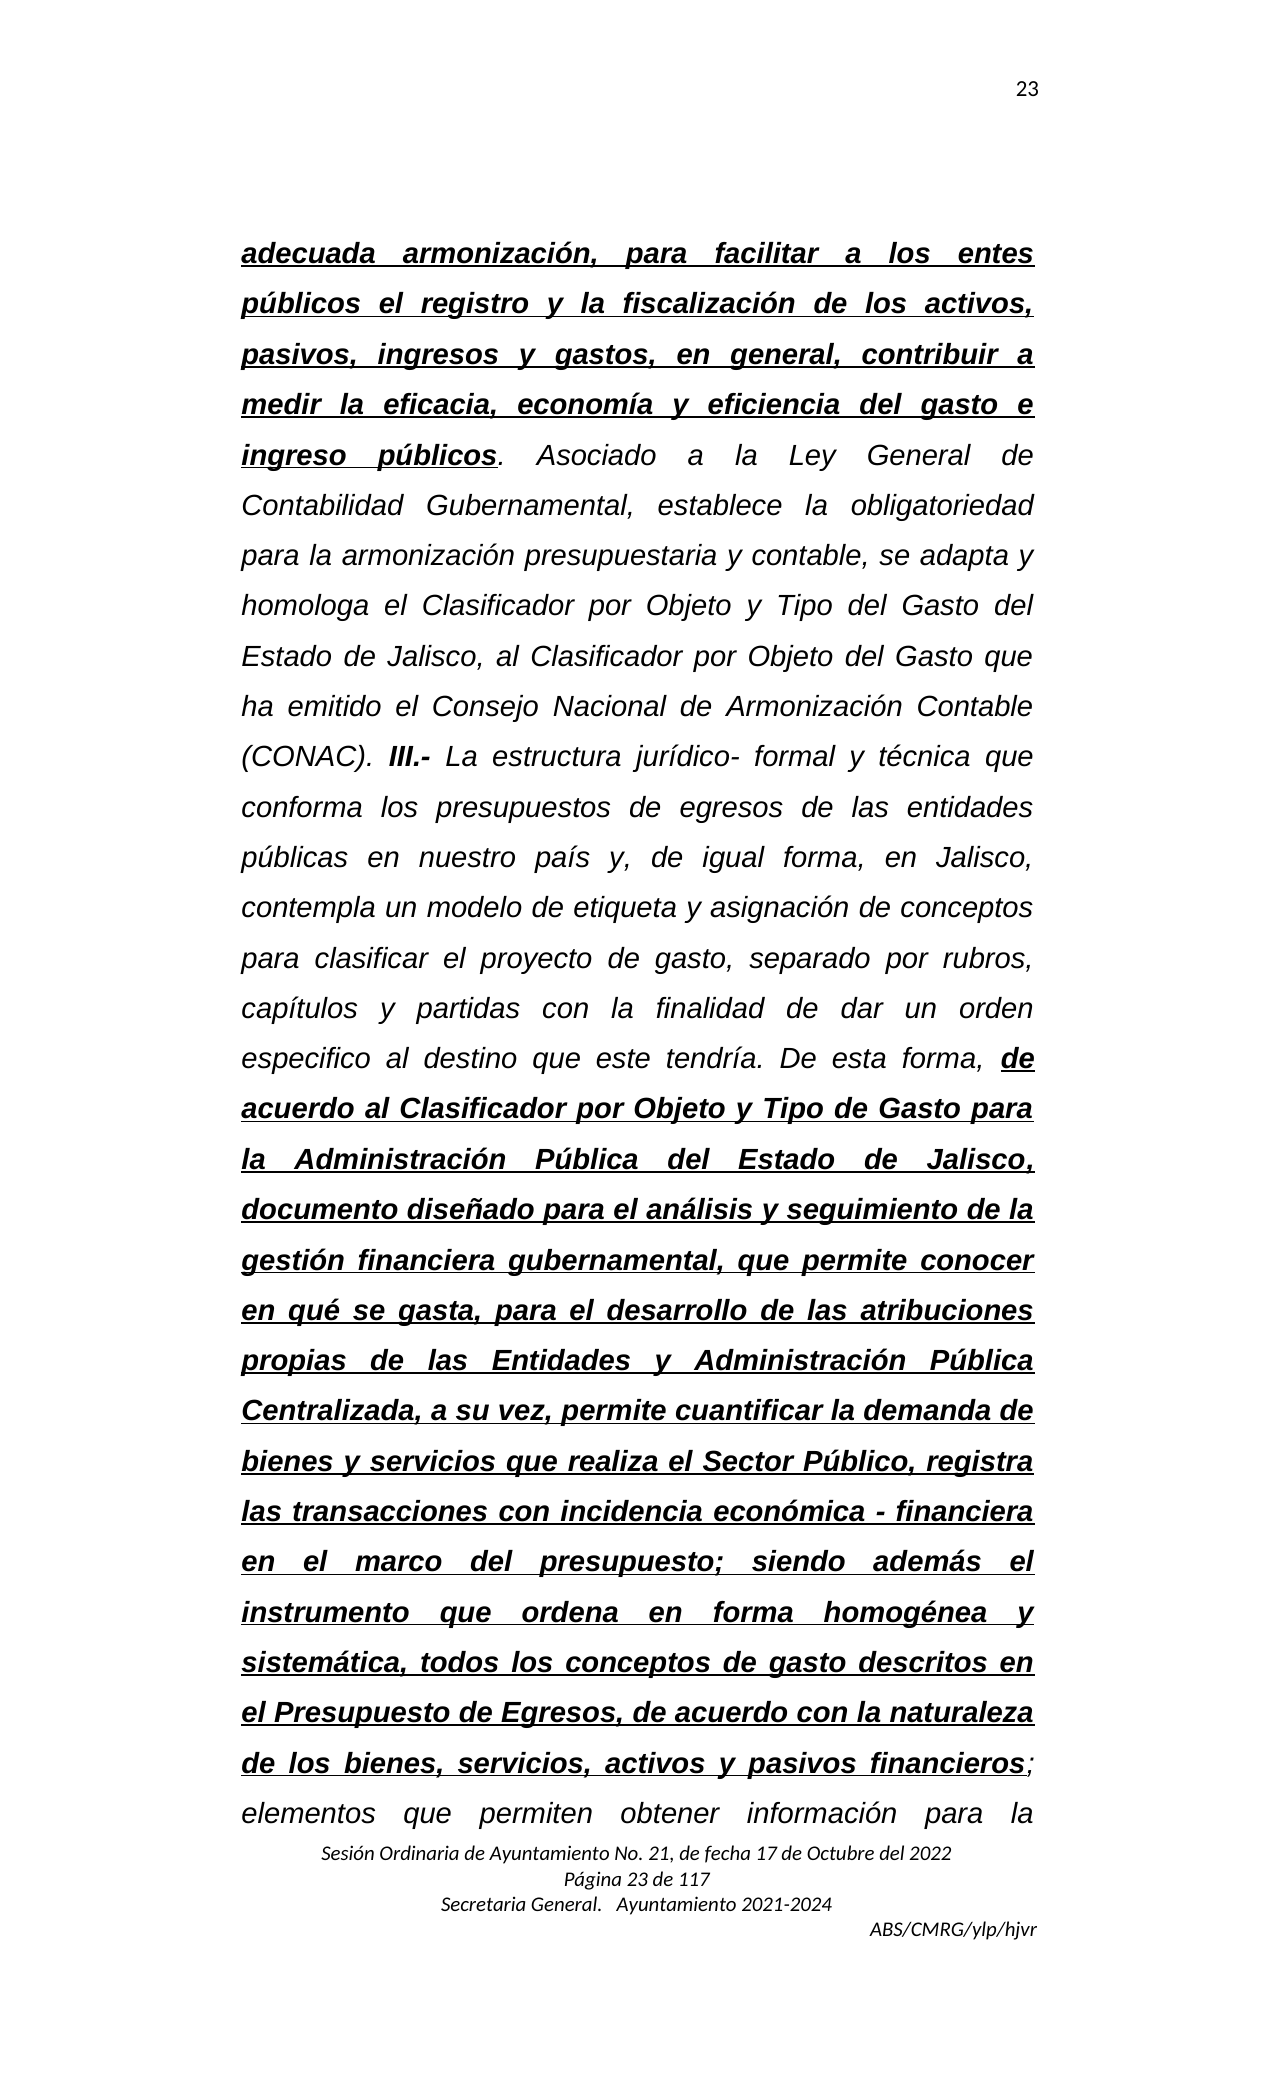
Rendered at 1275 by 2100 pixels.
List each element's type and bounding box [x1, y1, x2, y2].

text [241, 236, 1037, 1829]
